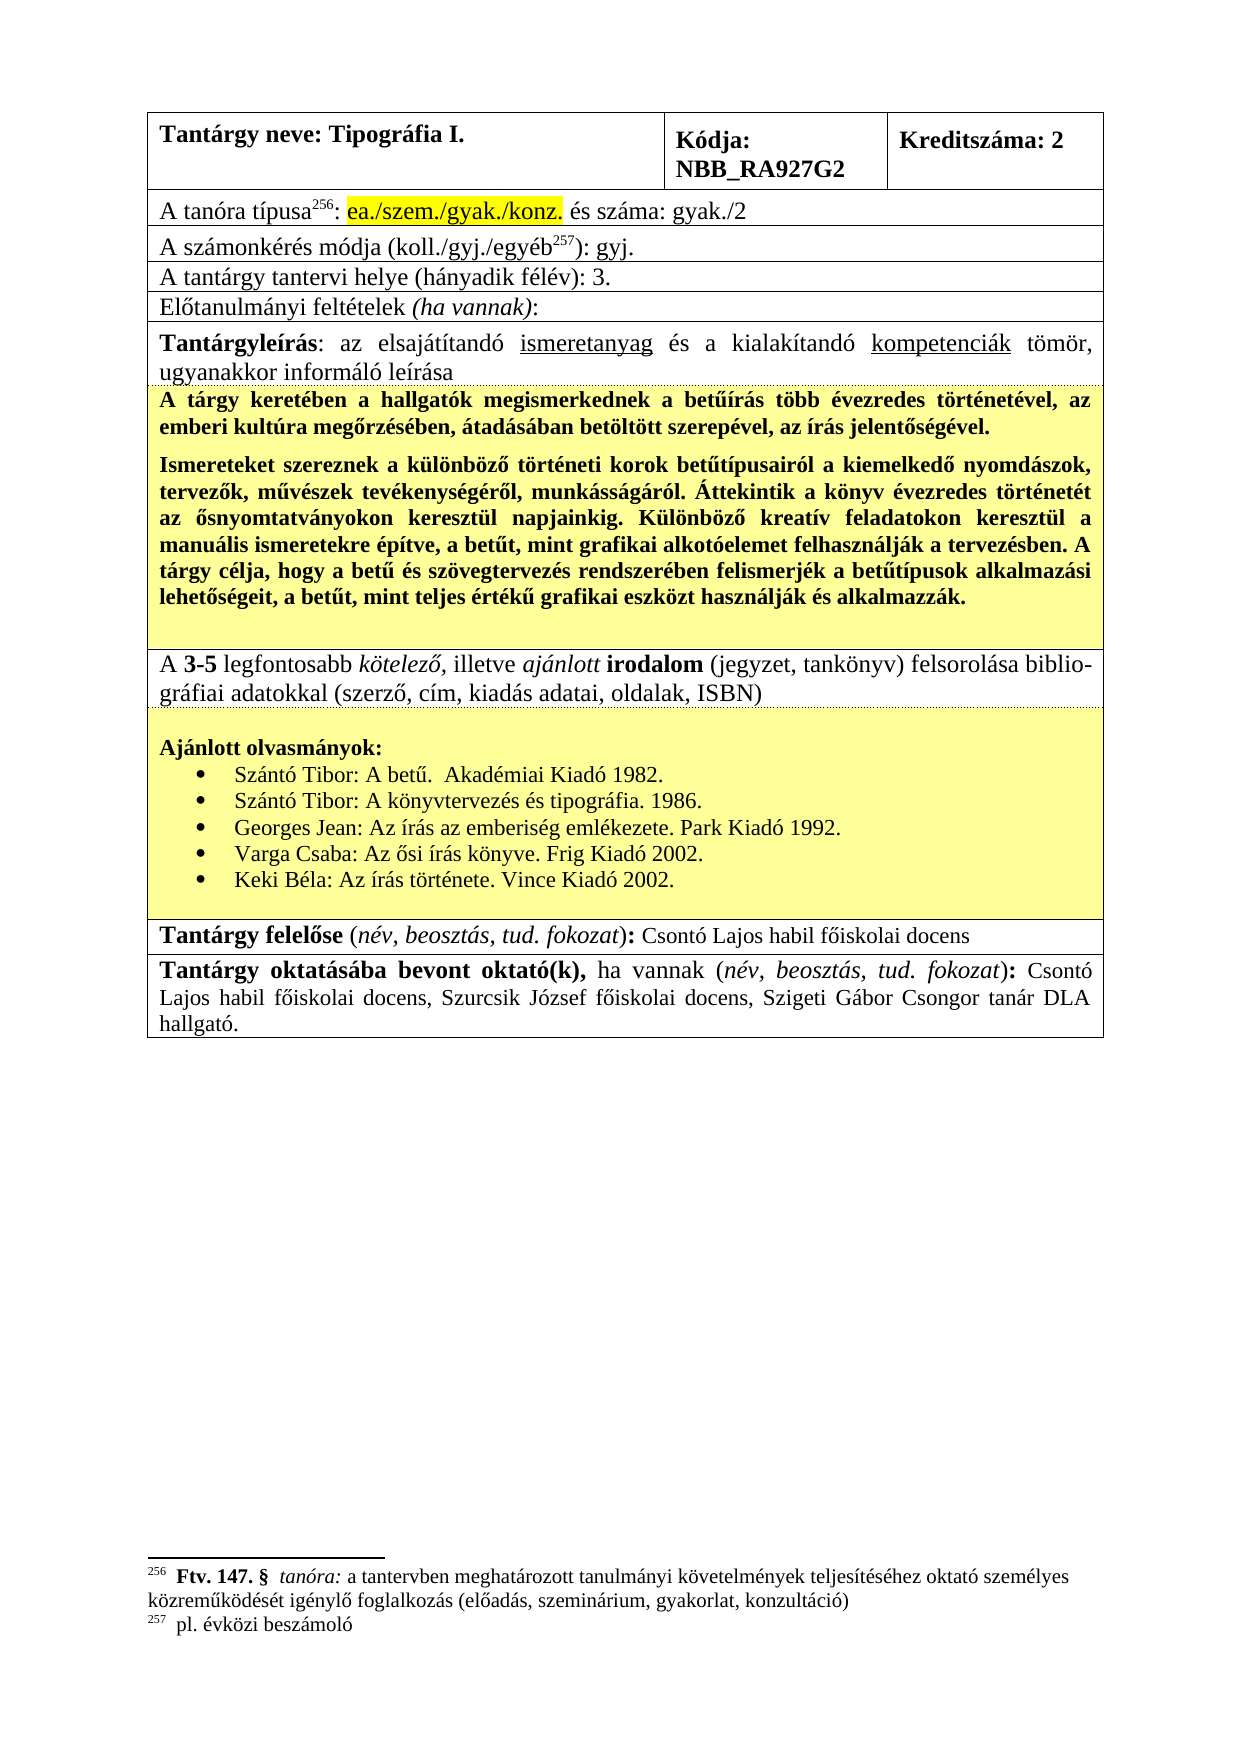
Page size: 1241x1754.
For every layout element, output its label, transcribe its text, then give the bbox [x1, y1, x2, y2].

table_cell A tantárgy tantervi helye (hányadik félév): 3. [148, 262, 1103, 291]
table_cell A számonkérés módja (koll./gyj./egyéb): gyj. [148, 226, 1103, 261]
table_cell Ajánlott olvasmányok: Szántó Tibor: A betű. Akadémiai Kiadó 1982. Szántó Tibor: A könyvtervezés és tipográfia. 1986. Georges Jean: Az írás az emberiség emlékezete. Park Kiadó 1992. Varga Csaba: Az ősi írás könyve. Frig Kiadó 2002. Keki Béla: Az írás története. Vince Kiadó 2002. [148, 707, 1103, 919]
table_cell A tanóra típusa: ea./szem./gyak./konz. és száma: gyak./2 [148, 190, 1103, 225]
table_cell Tantárgyleírás: az elsajátítandó ismeretanyag és a kialakítandó kompetenciák tömör, ugyanakkor informáló leírása [148, 322, 1103, 385]
table_header Kódja: NBB_RA927G2 [665, 113, 887, 189]
table_header Tantárgy neve: Tipográfia I. [148, 113, 664, 189]
table_header Kreditszáma: 2 [888, 113, 1103, 189]
table_cell Tantárgy felelőse (név, beosztás, tud. fokozat): Csontó Lajos habil főiskolai docens [148, 920, 1103, 954]
table_cell Tantárgy oktatásába bevont oktató(k), ha vannak (név, beosztás, tud. fokozat): Csontó Lajos habil főiskolai docens, Szurcsik József főiskolai docens, Szigeti Gábor Csongor tanár DLA hallgató. [148, 955, 1103, 1037]
table_cell A tárgy keretében a hallgatók megismerkednek a betűírás több évezredes történetével, az emberi kultúra megőrzésében, átadásában betöltött szerepével, az írás jelentőségével. Ismereteket szereznek a különböző történeti korok betűtípusairól a kiemelkedő nyomdászok, tervezők, művészek tevékenységéről, munkásságáról. Áttekintik a könyv évezredes történetét az ősnyomtatványokon keresztül napjainkig. Különböző kreatív feladatokon keresztül a manuális ismeretekre építve, a betűt, mint grafikai alkotóelemet felhasználják a tervezésben. A tárgy célja, hogy a betű és szövegtervezés rendszerében felismerjék a betűtípusok alkalmazási lehetőségeit, a betűt, mint teljes értékű grafikai eszközt használják és alkalmazzák. [148, 385, 1103, 648]
table_cell Előtanulmányi feltételek (ha vannak): [148, 292, 1103, 321]
table_cell A 3-5 legfontosabb kötelező, illetve ajánlott irodalom (jegyzet, tankönyv) felsorolása bibliográfiai adatokkal (szerző, cím, kiadás adatai, oldalak, ISBN) [148, 650, 1103, 707]
